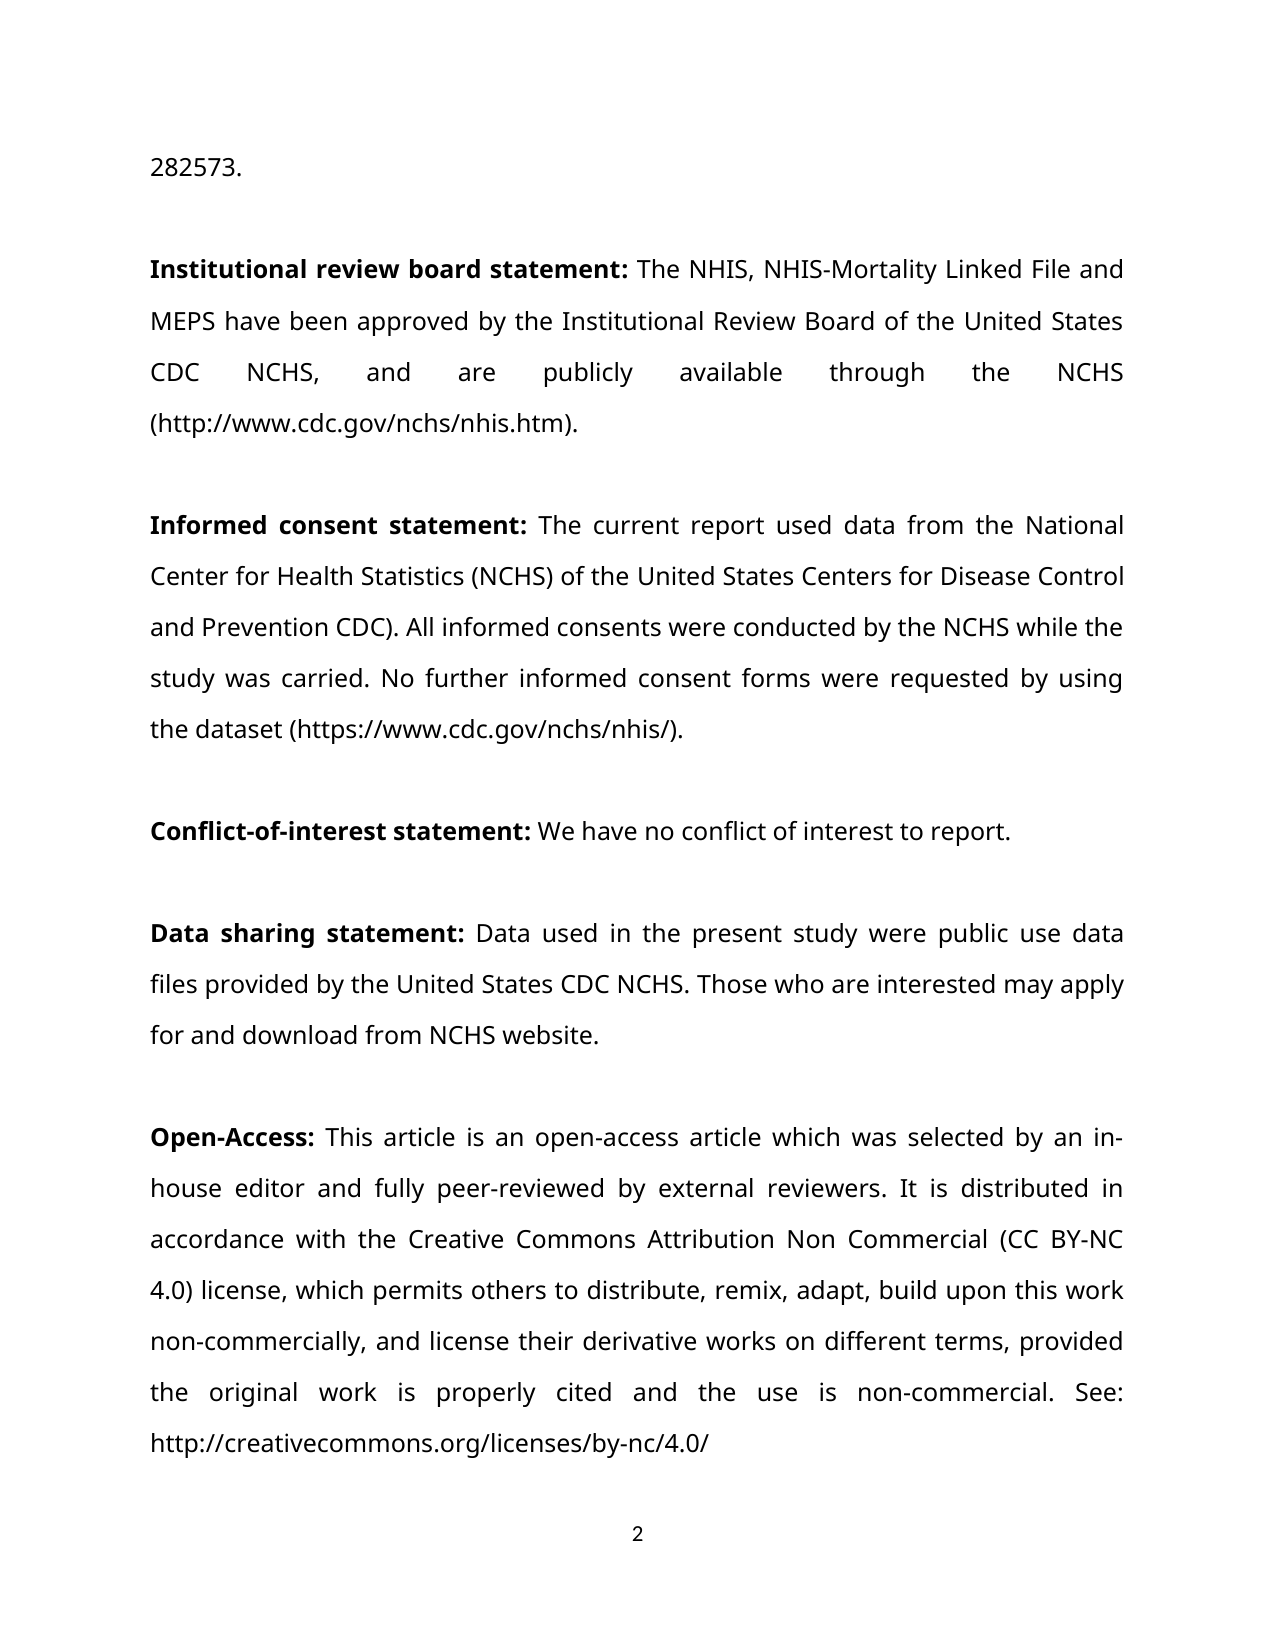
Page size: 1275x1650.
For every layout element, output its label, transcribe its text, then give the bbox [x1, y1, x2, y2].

text Open-Access: This article is an open-access article which was selected by an in-house editor and fully peer-reviewed by external reviewers. It is distributed in accordance with the Creative Commons Attribution Non Commercial (CC BY-NC 4.0) license, which permits others to distribute, remix, adapt, build upon this work non-commercially, and license their derivative works on different terms, provided the original work is properly cited and the use is non-commercial. See: http://creativecommons.org/licenses/by-nc/4.0/ [150, 1120, 1125, 1460]
text Institutional review board statement: The NHIS, NHIS-Mortality Linked File and MEPS have been approved by the Institutional Review Board of the United States CDC NCHS, and are publicly available through the NCHS (http://www.cdc.gov/nchs/nhis.htm). [150, 252, 1125, 439]
text Data sharing statement: Data used in the present study were public use data files provided by the United States CDC NCHS. Those who are interested may apply for and download from NCHS website. [150, 916, 1125, 1052]
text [150, 150, 1125, 184]
text Conflict-of-interest statement: We have no conflict of interest to report. [150, 813, 1125, 848]
text Informed consent statement: The current report used data from the National Center for Health Statistics (NCHS) of the United States Centers for Disease Control and Prevention CDC). All informed consents were conducted by the NCHS while the study was carried. No further informed consent forms were requested by using the dataset (https://www.cdc.gov/nchs/nhis/). [150, 507, 1125, 746]
